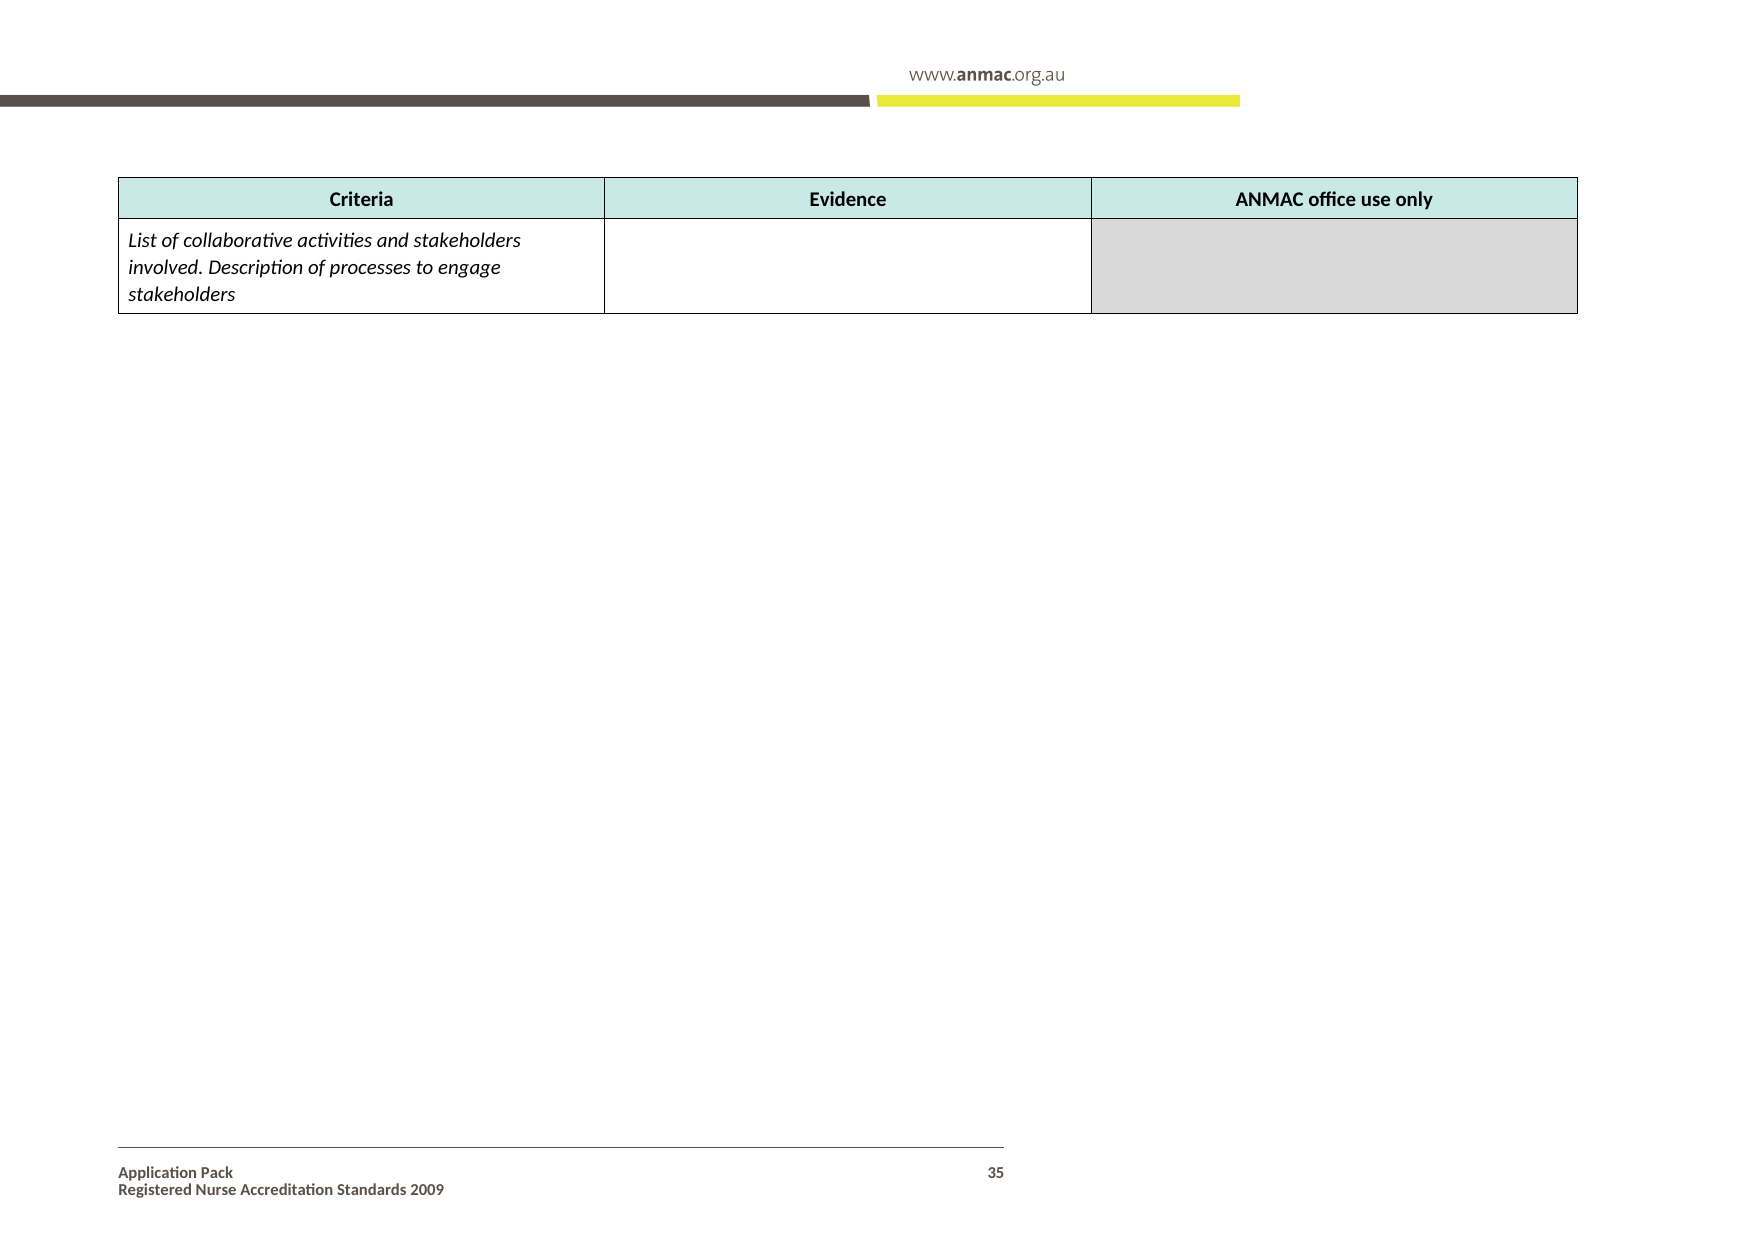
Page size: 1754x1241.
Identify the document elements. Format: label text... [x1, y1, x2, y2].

table_cell [605, 219, 1091, 313]
table_header Evidence [605, 178, 1091, 218]
table_cell [1092, 219, 1577, 313]
picture [0, 70, 1241, 107]
table_header Criteria [119, 178, 604, 218]
table_header ANMAC office use only [1092, 178, 1577, 218]
